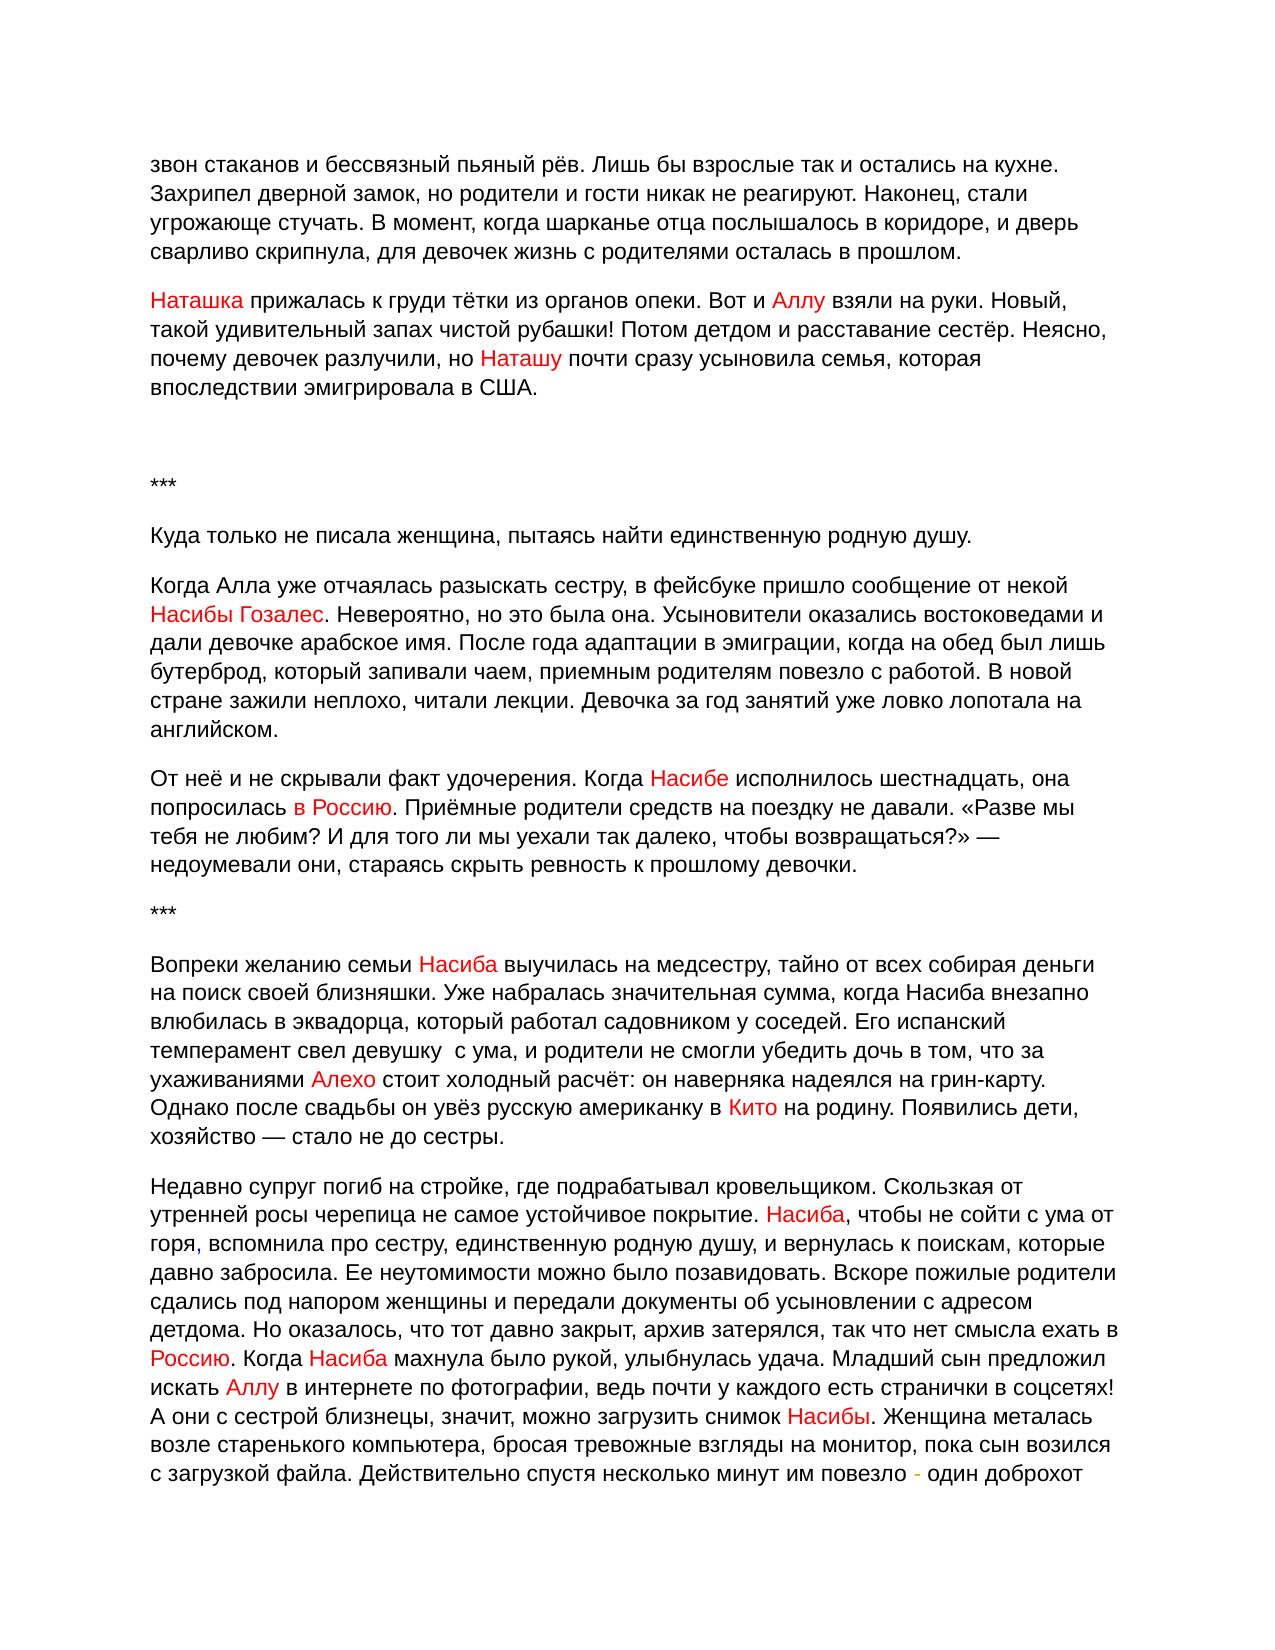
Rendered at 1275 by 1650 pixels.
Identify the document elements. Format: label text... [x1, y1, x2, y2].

text *** [150, 471, 1125, 500]
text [150, 150, 1125, 265]
text Наташка прижалась к груди тётки из органов опеки. Вот и Аллу взяли на руки. Новый, такой удивительный запах чистой рубашки! Потом детдом и расставание сестёр. Неясно, почему девочек разлучили, но Наташу почти сразу усыновила семья, которая впоследствии эмигрировала в США. [150, 286, 1125, 401]
text От неё и не скрывали факт удочерения. Когда Насибе исполнилось шестнадцать, она попросилась в Россию. Приёмные родители средств на поездку не давали. «Разве мы тебя не любим? И для того ли мы уехали так далеко, чтобы возвращаться?» — недоумевали они, стараясь скрыть ревность к прошлому девочки. [150, 764, 1125, 879]
text Когда Алла уже отчаялась разыскать сестру, в фейсбуке пришло сообщение от некой Насибы Гозалес. Невероятно, но это была она. Усыновители оказались востоковедами и дали девочке арабское имя. После года адаптации в эмиграции, когда на обед был лишь бутерброд, который запивали чаем, приемным родителям повезло с работой. В новой стране зажили неплохо, читали лекции. Девочка за год занятий уже ловко лопотала на английском. [150, 570, 1125, 743]
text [150, 1171, 1125, 1487]
text Куда только не писала женщина, пытаясь найти единственную родную душу. [150, 521, 1125, 549]
text Вопреки желанию семьи Насиба выучилась на медсестру, тайно от всех собирая деньги на поиск своей близняшки. Уже набралась значительная сумма, когда Насиба внезапно влюбилась в эквадорца, который работал садовником у соседей. Его испанский темперамент свел девушку с ума, и родители не смогли убедить дочь в том, что за ухаживаниями Алехо стоит холодный расчёт: он наверняка надеялся на грин-карту. Однако после свадьбы он увёз русскую американку в Кито на родину. Появились дети, хозяйство — стало не до сестры. [150, 949, 1125, 1150]
text *** [150, 899, 1125, 928]
